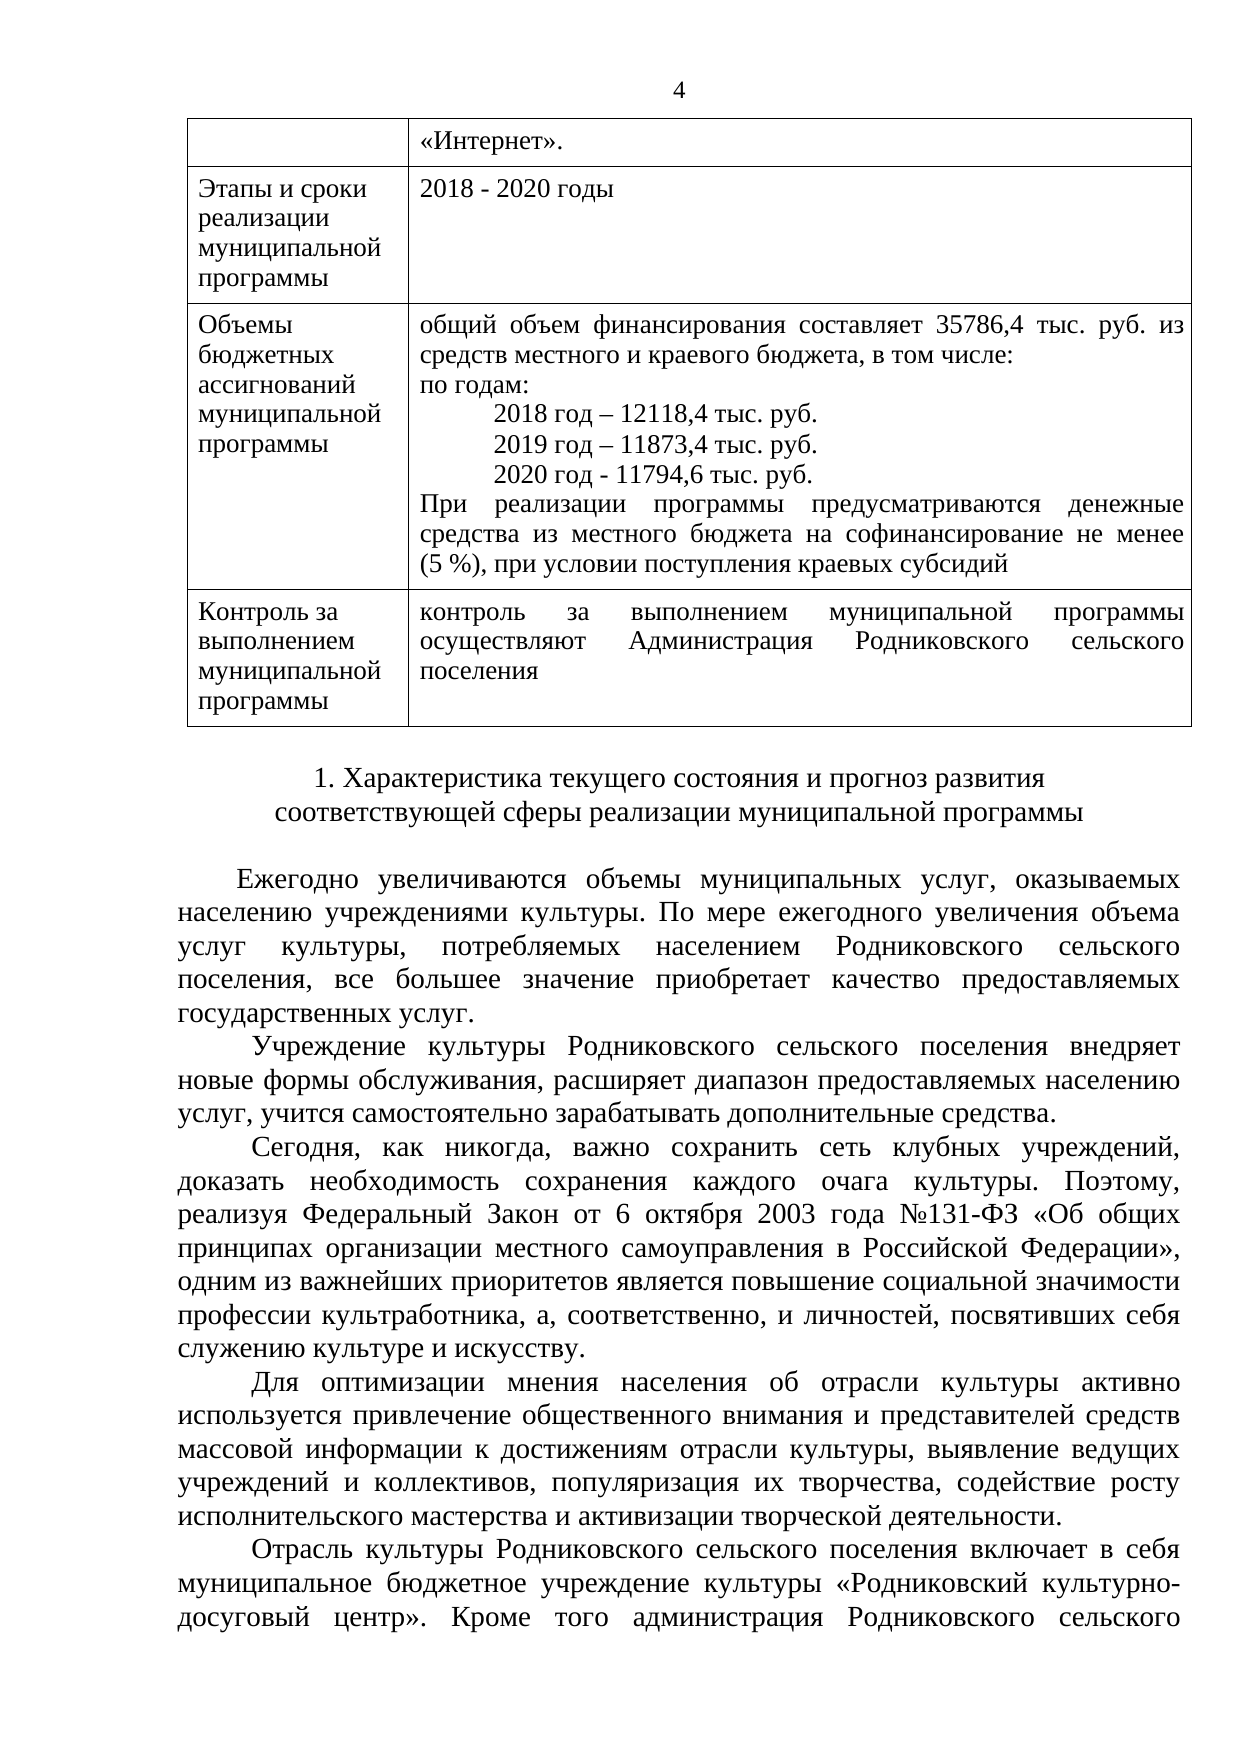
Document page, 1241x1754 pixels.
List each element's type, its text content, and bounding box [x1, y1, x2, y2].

text соответствующей сферы реализации муниципальной программы [177, 794, 1181, 827]
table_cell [188, 119, 408, 166]
table_cell контроль за выполнением муниципальной программы осуществляют Администрация Родниковского сельского поселения [409, 590, 1191, 726]
table_cell 2018 - 2020 годы [409, 167, 1191, 303]
table_cell общий объем финансирования составляет 35786,4 тыс. руб. из средств местного и краевого бюджета, в том числе: по годам: 2018 год – 12118,4 тыс. руб. 2019 год – 11873,4 тыс. руб. 2020 год - 11794,6 тыс. руб. При реализации программы предусматриваются денежные средства из местного бюджета на софинансирование не менее (5 %), при условии поступления краевых субсидий [409, 304, 1191, 589]
table_cell Контроль за выполнением муниципальной программы [188, 590, 408, 726]
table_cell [409, 119, 1191, 166]
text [177, 1532, 1181, 1632]
table_cell Объемы бюджетных ассигнований муниципальной программы [188, 304, 408, 589]
text Сегодня, как никогда, важно сохранить сеть клубных учреждений, доказать необходимость сохранения каждого очага культуры. Поэтому, реализуя Федеральный Закон от 6 октября 2003 года №131-ФЗ «Об общих принципах организации местного самоуправления в Российской Федерации», одним из важнейших приоритетов является повышение социальной значимости профессии культработника, а, соответственно, и личностей, посвятивших себя служению культуре и искусству. [177, 1129, 1181, 1364]
text Учреждение культуры Родниковского сельского поселения внедряет новые формы обслуживания, расширяет диапазон предоставляемых населению услуг, учится самостоятельно зарабатывать дополнительные средства. [177, 1028, 1181, 1129]
table_cell Этапы и сроки реализации муниципальной программы [188, 167, 408, 303]
text Для оптимизации мнения населения об отрасли культуры активно используется привлечение общественного внимания и представителей средств массовой информации к достижениям отрасли культуры, выявление ведущих учреждений и коллективов, популяризация их творчества, содействие росту исполнительского мастерства и активизации творческой деятельности. [177, 1364, 1181, 1532]
text 1. Характеристика текущего состояния и прогноз развития [177, 760, 1181, 794]
text Ежегодно увеличиваются объемы муниципальных услуг, оказываемых населению учреждениями культуры. По мере ежегодного увеличения объема услуг культуры, потребляемых населением Родниковского сельского поселения, все большее значение приобретает качество предоставляемых государственных услуг. [177, 861, 1181, 1028]
